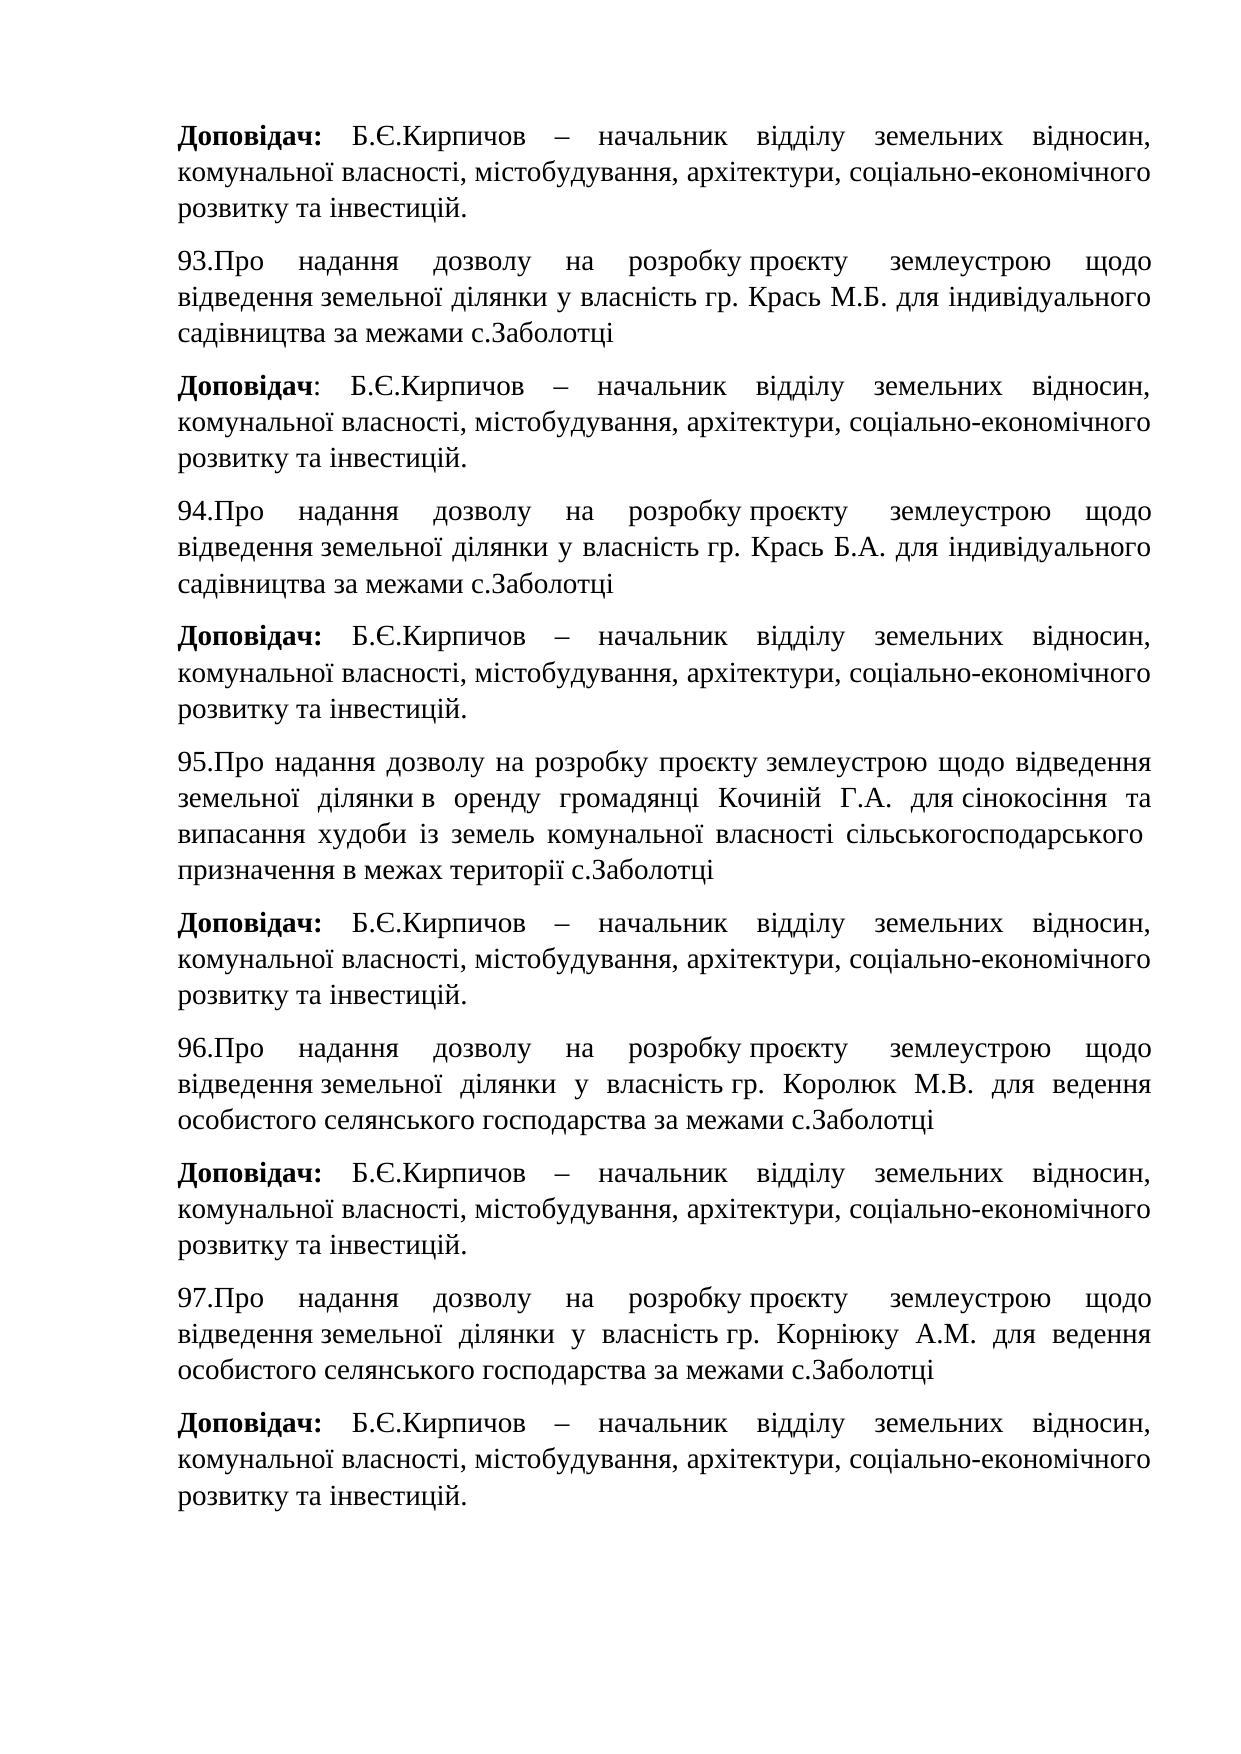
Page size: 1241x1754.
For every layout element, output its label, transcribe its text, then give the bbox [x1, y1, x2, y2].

text 96.Про надання дозволу на розробку проєкту землеустрою щодо відведення земельної ділянки у власність гр. Королюк М.В. для ведення особистого селянського господарства за межами с.Заболотці [177, 1030, 1152, 1136]
text 95.Про надання дозволу на розробку проєкту землеустрою щодо відведення земельної ділянки в оренду громадянці Кочиній Г.А. для сінокосіння та випасання худоби із земель комунальної власності сільськогосподарського призначення в межах території с.Заболотці [177, 744, 1152, 886]
text 93.Про надання дозволу на розробку проєкту землеустрою щодо відведення земельної ділянки у власність гр. Крась М.Б. для індивідуального садівництва за межами с.Заболотці [177, 243, 1152, 349]
text 94.Про надання дозволу на розробку проєкту землеустрою щодо відведення земельної ділянки у власність гр. Крась Б.А. для індивідуального садівництва за межами с.Заболотці [177, 493, 1152, 599]
text 97.Про надання дозволу на розробку проєкту землеустрою щодо відведення земельної ділянки у власність гр. Корніюку А.М. для ведення особистого селянського господарства за межами с.Заболотці [177, 1280, 1152, 1386]
